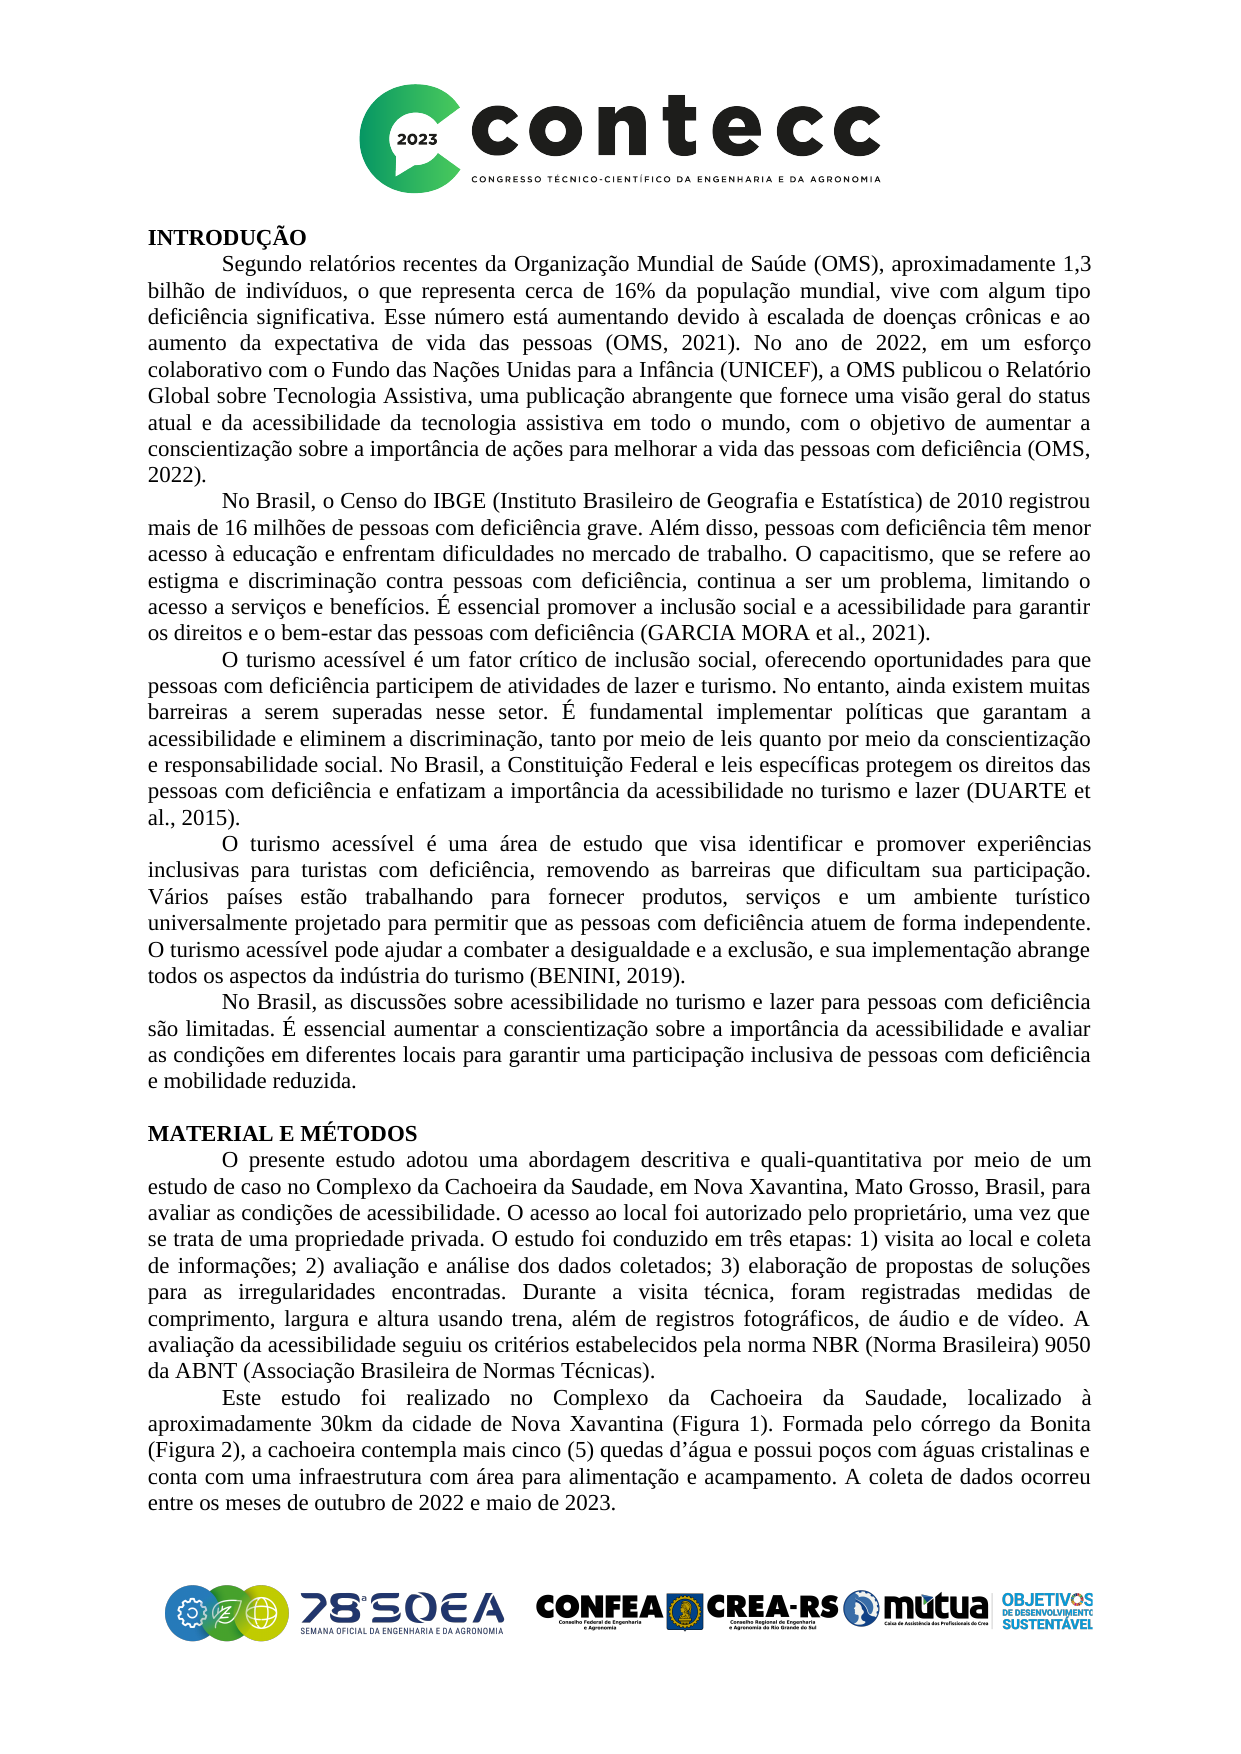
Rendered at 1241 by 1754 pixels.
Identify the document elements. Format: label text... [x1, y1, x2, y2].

text INTRODUÇÃO [148, 224, 1092, 250]
text Este estudo foi realizado no Complexo da Cachoeira da Saudade, localizado à aproximadamente 30km da cidade de Nova Xavantina (Figura 1). Formada pelo córrego da Bonita (Figura 2), a cachoeira contempla mais cinco (5) quedas d’água e possui poços com águas cristalinas e conta com uma infraestrutura com área para alimentação e acampamento. A coleta de dados ocorreu entre os meses de outubro de 2022 e maio de 2023. [148, 1384, 1092, 1515]
picture [158, 1573, 511, 1648]
text No Brasil, o Censo do IBGE (Instituto Brasileiro de Geografia e Estatística) de 2010 registrou mais de 16 milhões de pessoas com deficiência grave. Além disso, pessoas com deficiência têm menor acesso à educação e enfrentam dificuldades no mercado de trabalho. O capacitismo, que se refere ao estigma e discriminação contra pessoas com deficiência, continua a ser um problema, limitando o acesso a serviços e benefícios. É essencial promover a inclusão social e a acessibilidade para garantir os direitos e o bem-estar das pessoas com deficiência (GARCIA MORA et al., 2021). [148, 488, 1092, 646]
picture [521, 1583, 1093, 1638]
text MATERIAL E MÉTODOS [148, 1120, 1093, 1146]
picture [322, 75, 918, 201]
text Segundo relatórios recentes da Organização Mundial de Saúde (OMS), aproximadamente 1,3 bilhão de indivíduos, o que representa cerca de 16% da população mundial, vive com algum tipo deficiência significativa. Esse número está aumentando devido à escalada de doenças crônicas e ao aumento da expectativa de vida das pessoas (OMS, 2021). No ano de 2022, em um esforço colaborativo com o Fundo das Nações Unidas para a Infância (UNICEF), a OMS publicou o Relatório Global sobre Tecnologia Assistiva, uma publicação abrangente que fornece uma visão geral do status atual e da acessibilidade da tecnologia assistiva em todo o mundo, com o objetivo de aumentar a conscientização sobre a importância de ações para melhorar a vida das pessoas com deficiência (OMS, 2022). [148, 250, 1092, 488]
text O turismo acessível é uma área de estudo que visa identificar e promover experiências inclusivas para turistas com deficiência, removendo as barreiras que dificultam sua participação. Vários países estão trabalhando para fornecer produtos, serviços e um ambiente turístico universalmente projetado para permitir que as pessoas com deficiência atuem de forma independente. O turismo acessível pode ajudar a combater a desigualdade e a exclusão, e sua implementação abrange todos os aspectos da indústria do turismo (BENINI, 2019). [148, 830, 1092, 988]
text O turismo acessível é um fator crítico de inclusão social, oferecendo oportunidades para que pessoas com deficiência participem de atividades de lazer e turismo. No entanto, ainda existem muitas barreiras a serem superadas nesse setor. É fundamental implementar políticas que garantam a acessibilidade e eliminem a discriminação, tanto por meio de leis quanto por meio da conscientização e responsabilidade social. No Brasil, a Constituição Federal e leis específicas protegem os direitos das pessoas com deficiência e enfatizam a importância da acessibilidade no turismo e lazer (DUARTE et al., 2015). [148, 646, 1092, 830]
text O presente estudo adotou uma abordagem descritiva e quali-quantitativa por meio de um estudo de caso no Complexo da Cachoeira da Saudade, em Nova Xavantina, Mato Grosso, Brasil, para avaliar as condições de acessibilidade. O acesso ao local foi autorizado pelo proprietário, uma vez que se trata de uma propriedade privada. O estudo foi conduzido em três etapas: 1) visita ao local e coleta de informações; 2) avaliação e análise dos dados coletados; 3) elaboração de propostas de soluções para as irregularidades encontradas. Durante a visita técnica, foram registradas medidas de comprimento, largura e altura usando trena, além de registros fotográficos, de áudio e de vídeo. A avaliação da acessibilidade seguiu os critérios estabelecidos pela norma NBR (Norma Brasileira) 9050 da ABNT (Associação Brasileira de Normas Técnicas). [148, 1146, 1092, 1384]
text No Brasil, as discussões sobre acessibilidade no turismo e lazer para pessoas com deficiência são limitadas. É essencial aumentar a conscientização sobre a importância da acessibilidade e avaliar as condições em diferentes locais para garantir uma participação inclusiva de pessoas com deficiência e mobilidade reduzida. [148, 988, 1092, 1094]
